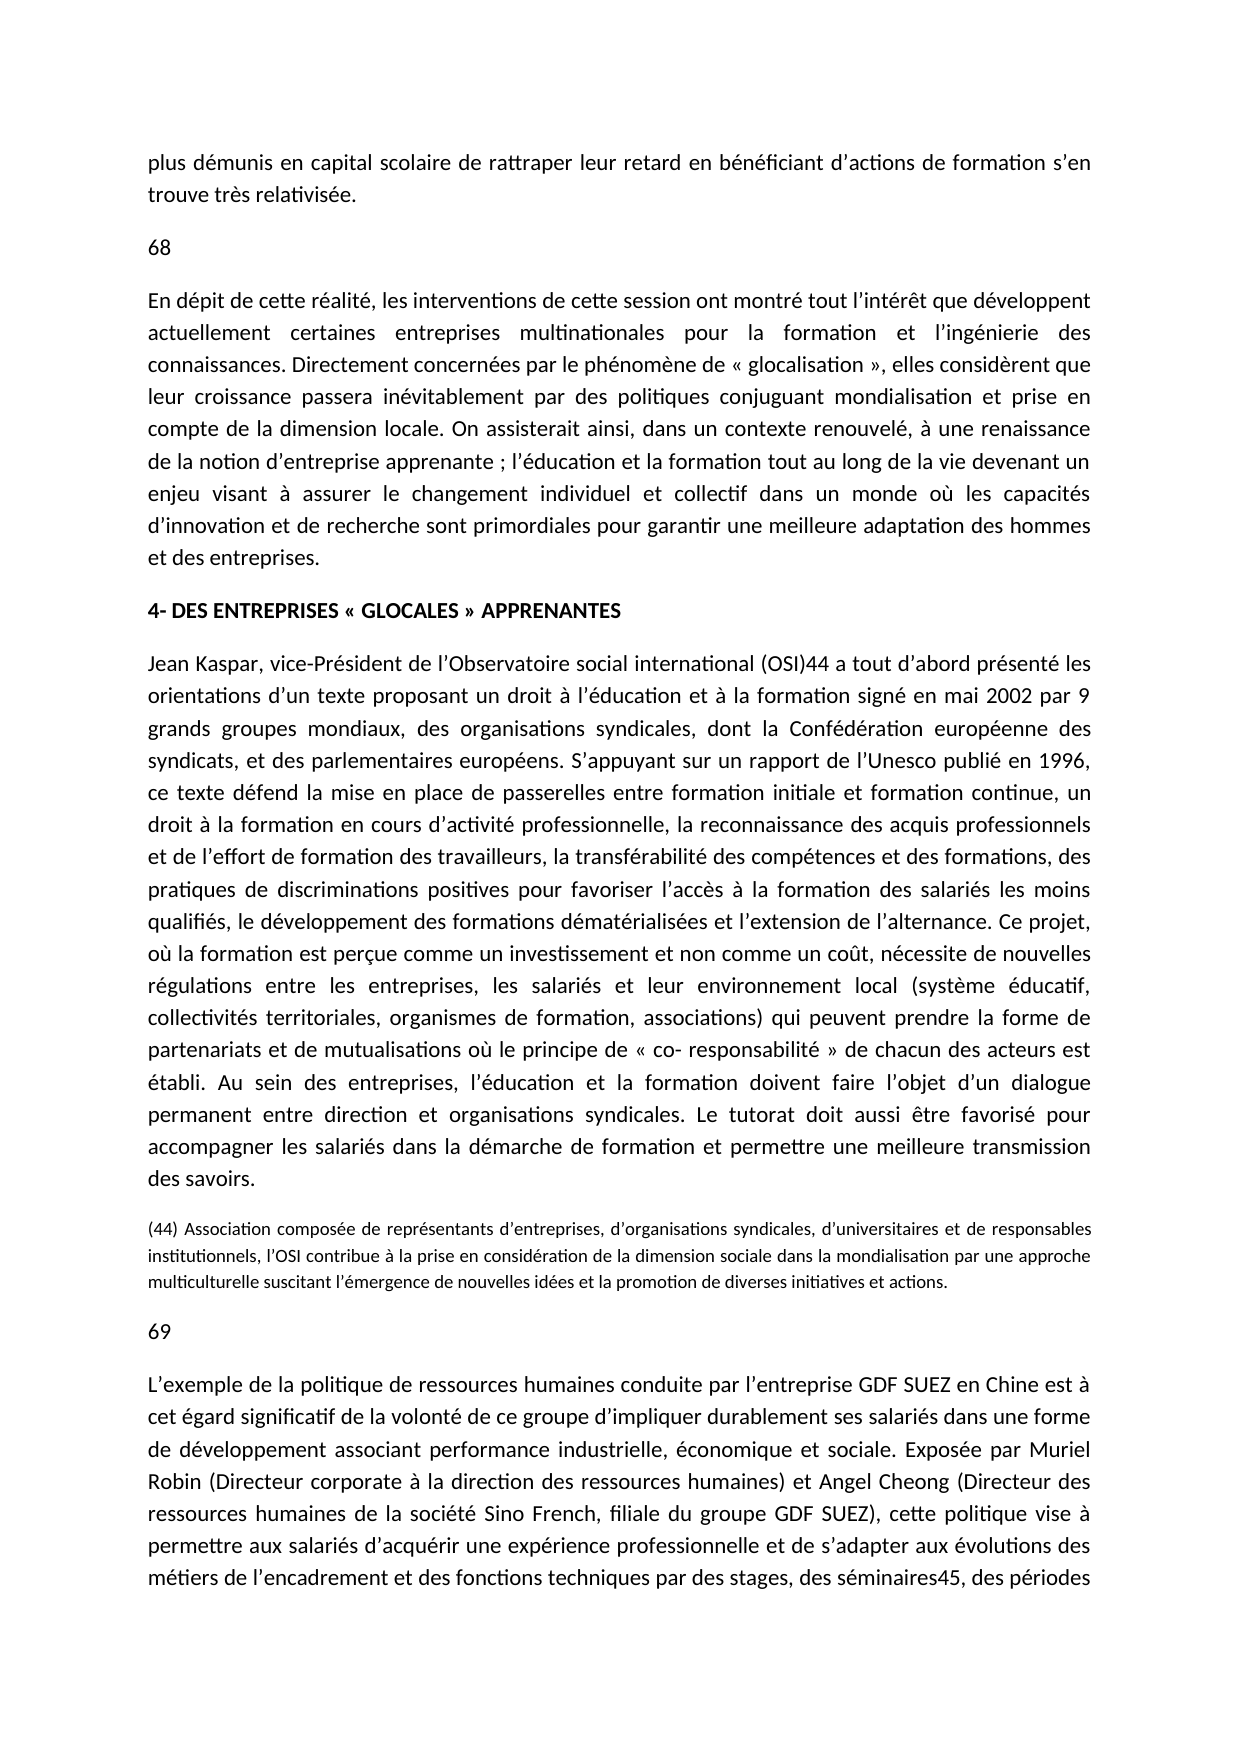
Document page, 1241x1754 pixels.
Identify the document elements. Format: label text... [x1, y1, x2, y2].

text (44) Association composée de représentants d’entreprises, d’organisations syndicales, d’universitaires et de responsables institutionnels, l’OSI contribue à la prise en considération de la dimension sociale dans la mondialisation par une approche multiculturelle suscitant l’émergence de nouvelles idées et la promotion de diverses initiatives et actions. [148, 1217, 1093, 1293]
text En dépit de cette réalité, les interventions de cette session ont montré tout l’intérêt que développent actuellement certaines entreprises multinationales pour la formation et l’ingénierie des connaissances. Directement concernées par le phénomène de « glocalisation », elles considèrent que leur croissance passera inévitablement par des politiques conjuguant mondialisation et prise en compte de la dimension locale. On assisterait ainsi, dans un contexte renouvelé, à une renaissance de la notion d’entreprise apprenante ; l’éducation et la formation tout au long de la vie devenant un enjeu visant à assurer le changement individuel et collectif dans un monde où les capacités d’innovation et de recherche sont primordiales pour garantir une meilleure adaptation des hommes et des entreprises. [148, 286, 1093, 571]
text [148, 148, 1093, 208]
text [148, 1370, 1093, 1591]
text Jean Kaspar, vice-Président de l’Observatoire social international (OSI)44 a tout d’abord présenté les orientations d’un texte proposant un droit à l’éducation et à la formation signé en mai 2002 par 9 grands groupes mondiaux, des organisations syndicales, dont la Confédération européenne des syndicats, et des parlementaires européens. S’appuyant sur un rapport de l’Unesco publié en 1996, ce texte défend la mise en place de passerelles entre formation initiale et formation continue, un droit à la formation en cours d’activité professionnelle, la reconnaissance des acquis professionnels et de l’effort de formation des travailleurs, la transférabilité des compétences et des formations, des pratiques de discriminations positives pour favoriser l’accès à la formation des salariés les moins qualifiés, le développement des formations dématérialisées et l’extension de l’alternance. Ce projet, où la formation est perçue comme un investissement et non comme un coût, nécessite de nouvelles régulations entre les entreprises, les salariés et leur environnement local (système éducatif, collectivités territoriales, organismes de formation, associations) qui peuvent prendre la forme de partenariats et de mutualisations où le principe de « co- responsabilité » de chacun des acteurs est établi. Au sein des entreprises, l’éducation et la formation doivent faire l’objet d’un dialogue permanent entre direction et organisations syndicales. Le tutorat doit aussi être favorisé pour accompagner les salariés dans la démarche de formation et permettre une meilleure transmission des savoirs. [148, 649, 1093, 1192]
text 4- DES ENTREPRISES « GLOCALES » APPRENANTES [148, 596, 1093, 624]
text 69 [148, 1317, 1093, 1345]
text 68 [148, 233, 1093, 261]
